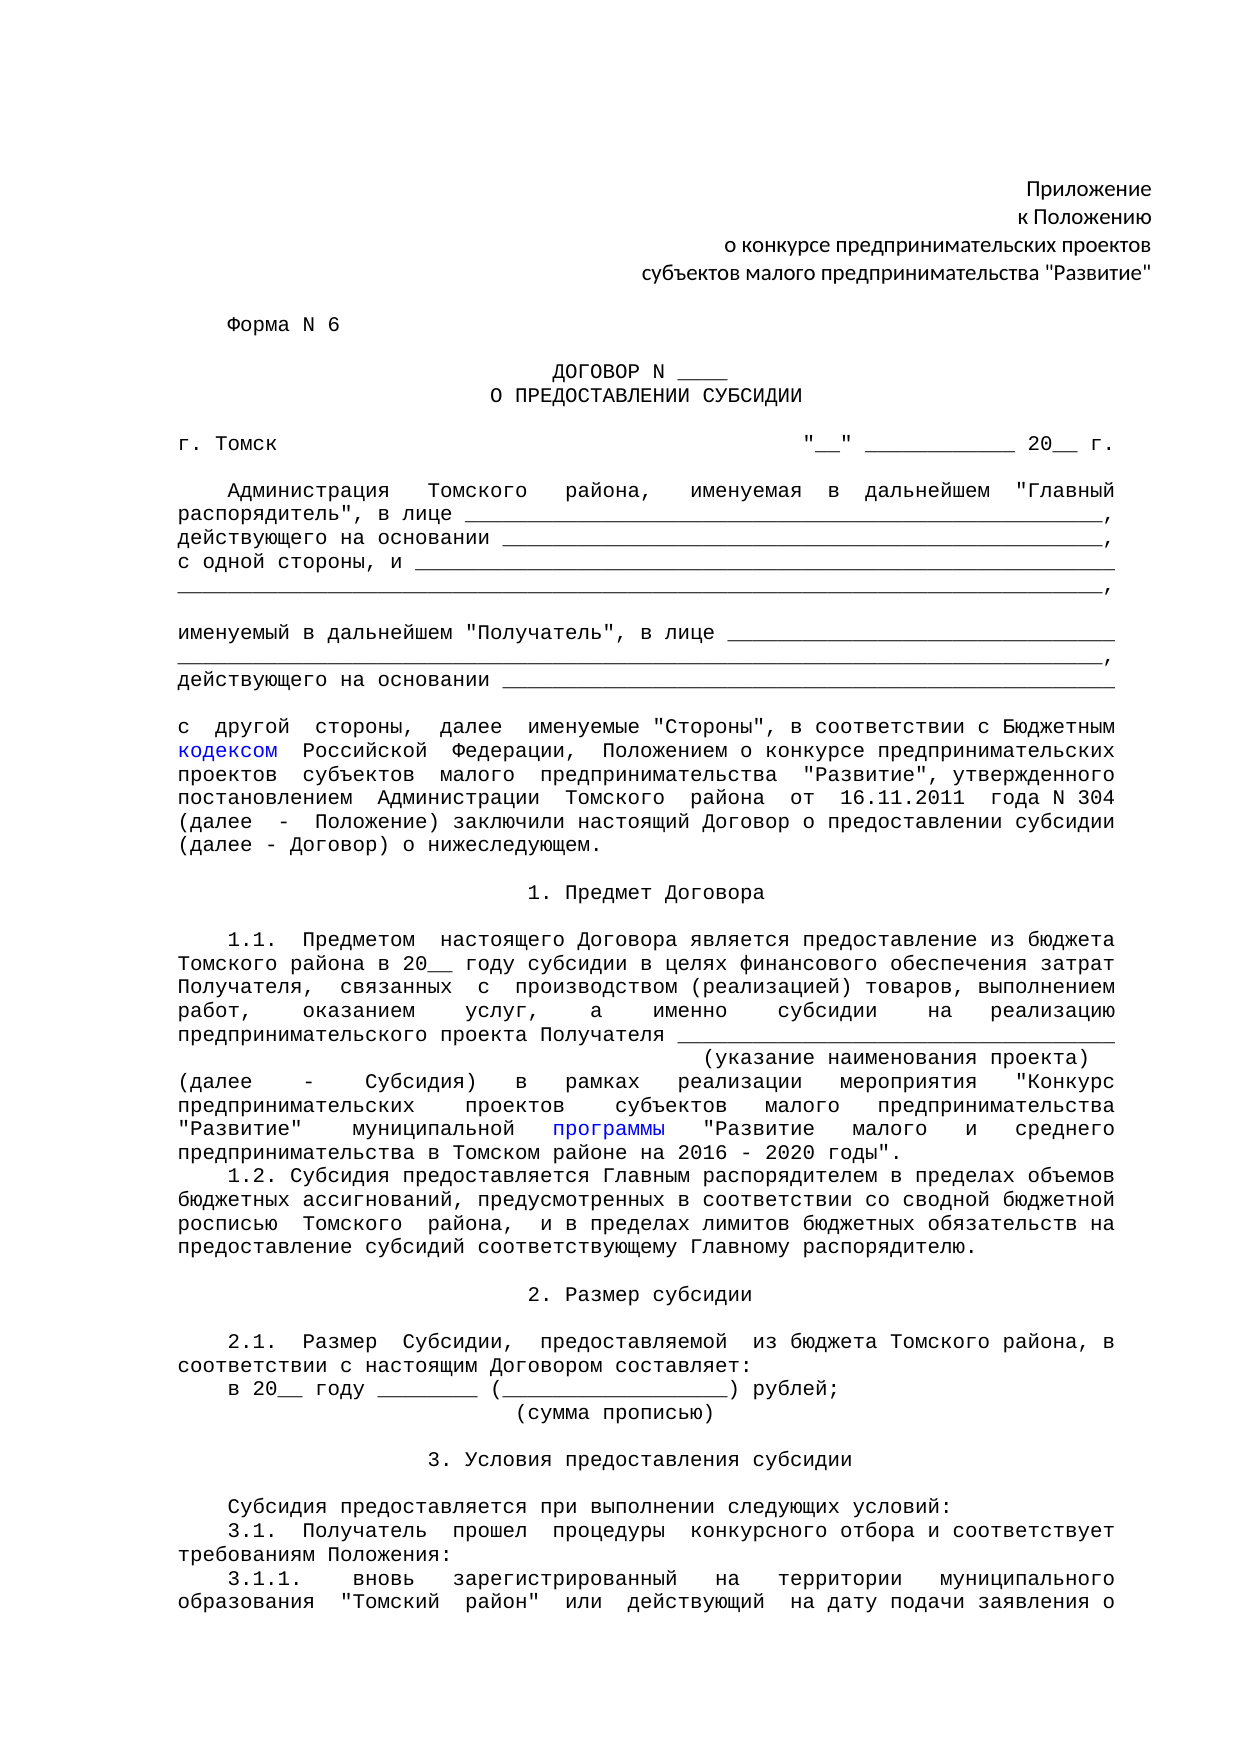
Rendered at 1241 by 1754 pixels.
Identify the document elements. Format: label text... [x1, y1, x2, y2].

text 2.1. Размер Субсидии, предоставляемой из бюджета Томского района, в [177, 1331, 1152, 1355]
text субъектов малого предпринимательства "Развитие" [177, 258, 1152, 286]
text (далее - Договор) о нижеследующем. [177, 834, 1152, 858]
text (далее - Субсидия) в рамках реализации мероприятия "Конкурс [177, 1071, 1152, 1094]
text ДОГОВОР N ____ [177, 362, 1152, 385]
text __________________________________________________________________________, [177, 574, 1152, 598]
text соответствии с настоящим Договором составляет: [177, 1355, 1152, 1378]
text к Положению [177, 202, 1152, 230]
text работ, оказанием услуг, а именно субсидии на реализацию [177, 1000, 1152, 1024]
text Форма N 6 [177, 314, 1152, 338]
text (далее - Положение) заключили настоящий Договор о предоставлении субсидии [177, 811, 1152, 834]
text (указание наименования проекта) [177, 1047, 1152, 1071]
text (сумма прописью) [177, 1402, 1152, 1426]
text образования "Томский район" или действующий на дату подачи заявления о [177, 1591, 1152, 1615]
text кодексом Российской Федерации, Положением о конкурсе предпринимательских [177, 740, 1152, 763]
text действующего на основании _________________________________________________ [177, 669, 1152, 693]
text в 20__ году ________ (__________________) рублей; [177, 1378, 1152, 1402]
text предпринимательских проектов субъектов малого предпринимательства [177, 1094, 1152, 1118]
text бюджетных ассигнований, предусмотренных в соответствии со сводной бюджетной [177, 1189, 1152, 1213]
text предпринимательства в Томском районе на 2016 - 2020 годы". [177, 1142, 1152, 1166]
text действующего на основании ________________________________________________, [177, 527, 1152, 551]
text проектов субъектов малого предпринимательства "Развитие", утвержденного [177, 763, 1152, 787]
text предоставление субсидий соответствующему Главному распорядителю. [177, 1236, 1152, 1260]
text О ПРЕДОСТАВЛЕНИИ СУБСИДИИ [177, 385, 1152, 409]
text о конкурсе предпринимательских проектов [177, 230, 1152, 258]
text предпринимательского проекта Получателя ___________________________________ [177, 1024, 1152, 1047]
text Субсидия предоставляется при выполнении следующих условий: [177, 1497, 1152, 1520]
text __________________________________________________________________________, [177, 645, 1152, 669]
text росписью Томского района, и в пределах лимитов бюджетных обязательств на [177, 1213, 1152, 1236]
text "Развитие" муниципальной программы "Развитие малого и среднего [177, 1118, 1152, 1142]
text с другой стороны, далее именуемые "Стороны", в соответствии с Бюджетным [177, 716, 1152, 740]
text Администрация Томского района, именуемая в дальнейшем "Главный [177, 480, 1152, 503]
text 1.2. Субсидия предоставляется Главным распорядителем в пределах объемов [177, 1166, 1152, 1189]
text 2. Размер субсидии [177, 1284, 1152, 1307]
text распорядитель", в лице ___________________________________________________, [177, 503, 1152, 527]
text Приложение [177, 174, 1152, 202]
text 3.1. Получатель прошел процедуры конкурсного отбора и соответствует [177, 1520, 1152, 1544]
text 1.1. Предметом настоящего Договора является предоставление из бюджета [177, 929, 1152, 953]
text 3.1.1. вновь зарегистрированный на территории муниципального [177, 1567, 1152, 1591]
text Томского района в 20__ году субсидии в целях финансового обеспечения затрат [177, 953, 1152, 976]
text именуемый в дальнейшем "Получатель", в лице _______________________________ [177, 622, 1152, 645]
text 3. Условия предоставления субсидии [177, 1449, 1152, 1473]
text Получателя, связанных с производством (реализацией) товаров, выполнением [177, 976, 1152, 1000]
text постановлением Администрации Томского района от 16.11.2011 года N 304 [177, 787, 1152, 811]
text г. Томск "__" ____________ 20__ г. [177, 432, 1152, 456]
text с одной стороны, и ________________________________________________________ [177, 551, 1152, 574]
text 1. Предмет Договора [177, 882, 1152, 905]
text требованиям Положения: [177, 1544, 1152, 1567]
